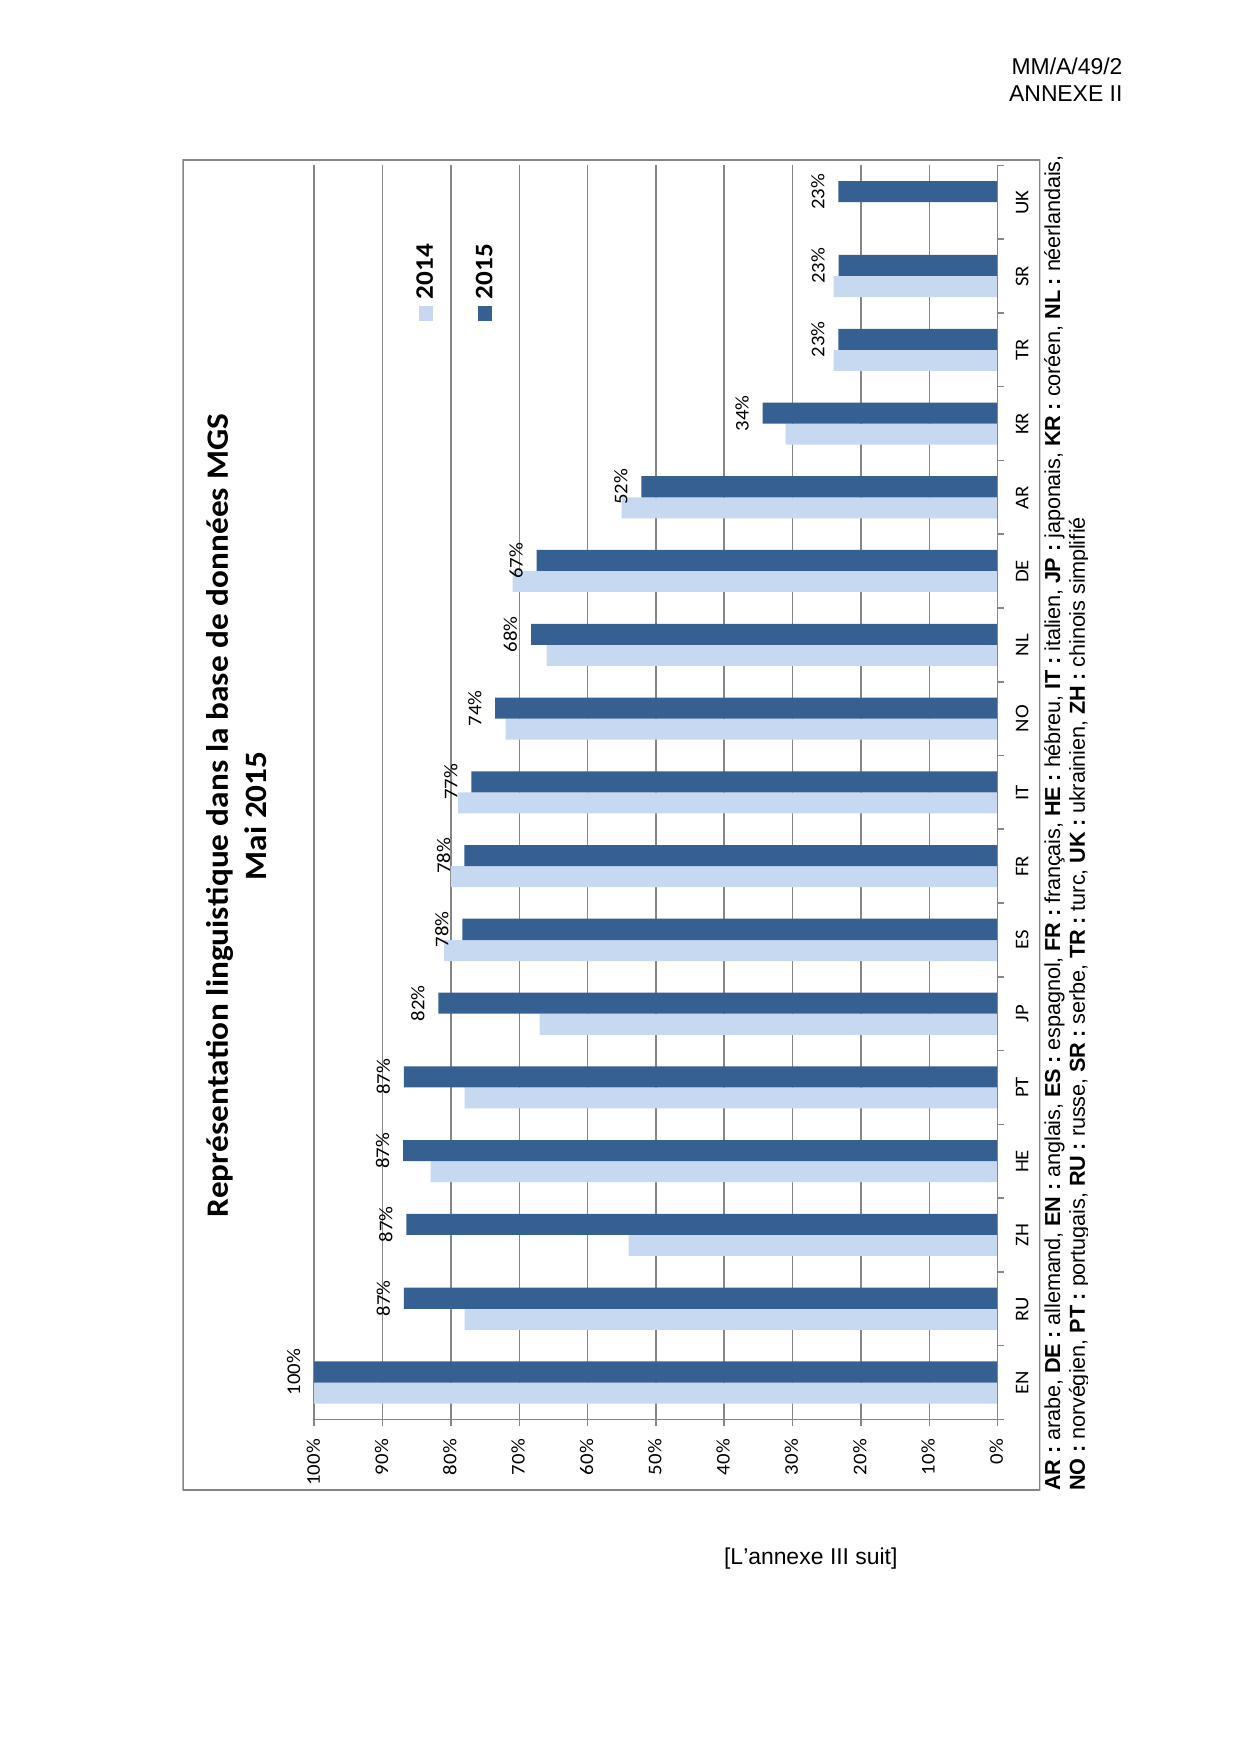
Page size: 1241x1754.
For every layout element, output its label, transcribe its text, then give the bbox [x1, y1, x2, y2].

text [L’annexe III suit] [724, 1543, 1122, 1570]
